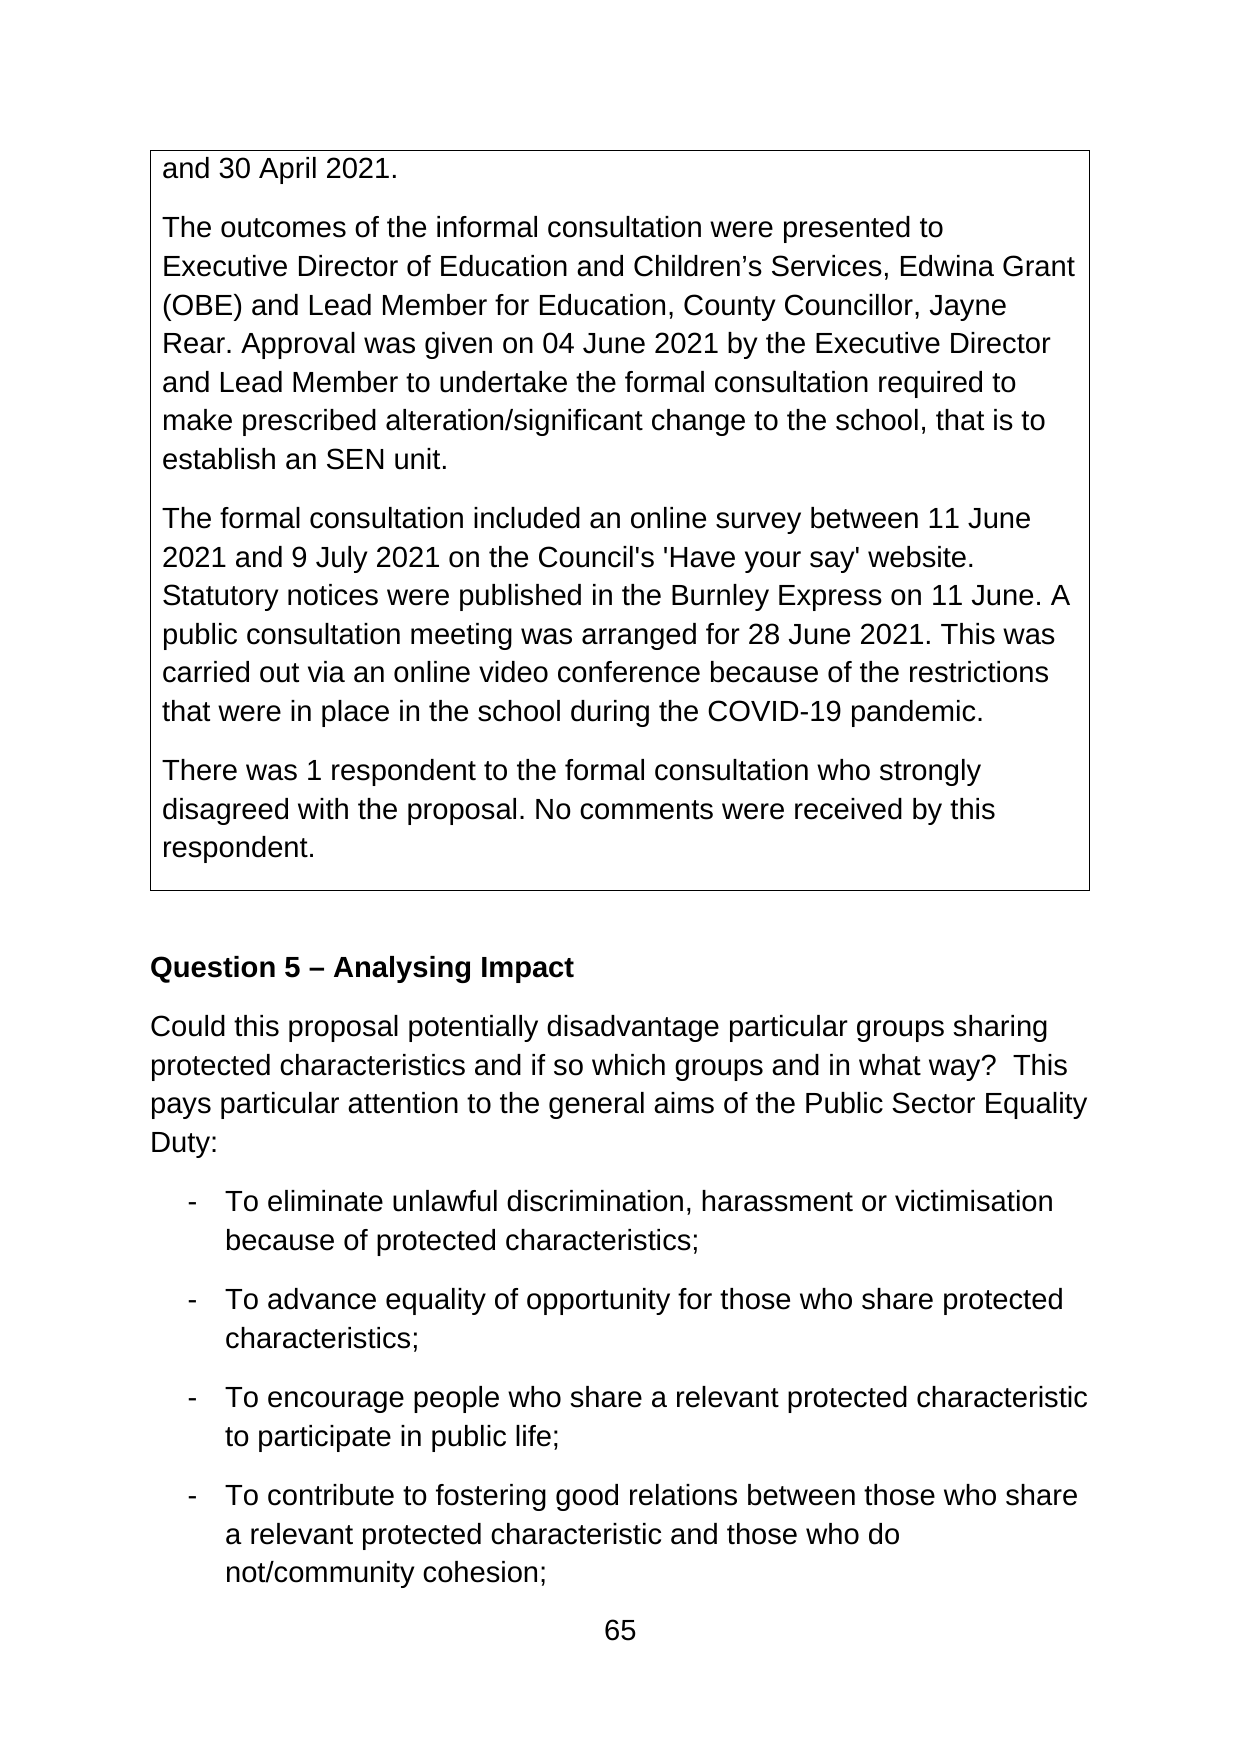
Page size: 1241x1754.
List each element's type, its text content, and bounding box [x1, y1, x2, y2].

text - To encourage people who share a relevant protected characteristic to participate in public life; [187, 1380, 1090, 1452]
text - To advance equality of opportunity for those who share protected characteristics; [187, 1282, 1090, 1354]
text Could this proposal potentially disadvantage particular groups sharing protected characteristics and if so which groups and in what way? This pays particular attention to the general aims of the Public Sector Equality Duty: [150, 1009, 1090, 1158]
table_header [151, 151, 1089, 889]
text - To eliminate unlawful discrimination, harassment or victimisation because of protected characteristics; [187, 1184, 1090, 1256]
list To contribute to fostering good relations between those who share a relevant protected characteristic and those who do not/community cohesion; [187, 1478, 1090, 1589]
text Question 5 – Analysing Impact [150, 950, 1090, 983]
